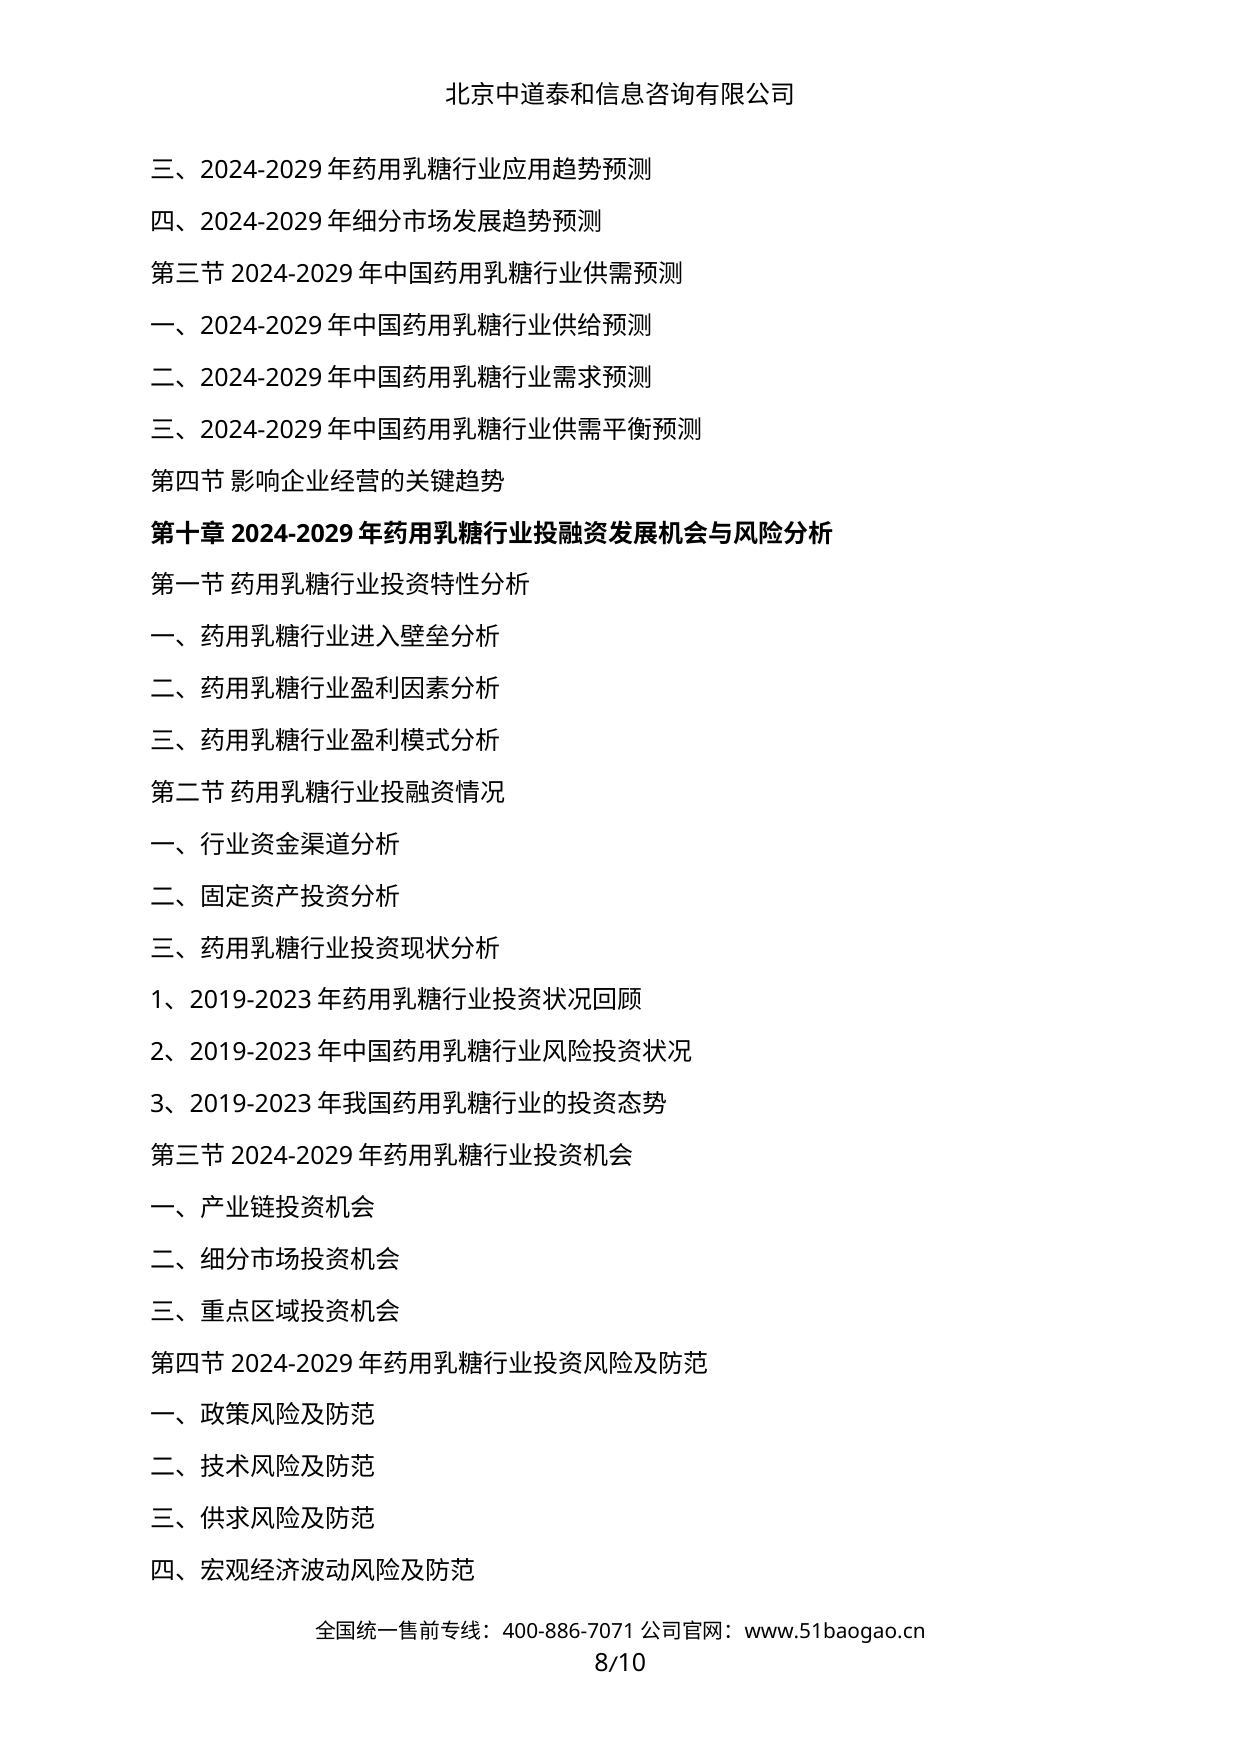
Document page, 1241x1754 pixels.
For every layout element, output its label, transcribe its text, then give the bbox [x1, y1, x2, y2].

text 三、2024-2029年中国药用乳糖行业供需平衡预测 [150, 409, 1090, 446]
text 一、行业资金渠道分析 [150, 824, 1090, 861]
text 二、药用乳糖行业盈利因素分析 [150, 669, 1090, 705]
text 第十章 2024-2029年药用乳糖行业投融资发展机会与风险分析 [150, 513, 1090, 549]
text 一、政策风险及防范 [150, 1395, 1090, 1431]
text 三、供求风险及防范 [150, 1499, 1090, 1535]
text 三、药用乳糖行业盈利模式分析 [150, 721, 1090, 757]
text 1、2019-2023年药用乳糖行业投资状况回顾 [150, 980, 1090, 1016]
text 二、固定资产投资分析 [150, 876, 1090, 912]
text 二、细分市场投资机会 [150, 1239, 1090, 1276]
text 一、药用乳糖行业进入壁垒分析 [150, 617, 1090, 653]
text 一、2024-2029年中国药用乳糖行业供给预测 [150, 306, 1090, 342]
text 第四节 影响企业经营的关键趋势 [150, 461, 1090, 497]
text 第一节 药用乳糖行业投资特性分析 [150, 565, 1090, 601]
text 第四节 2024-2029年药用乳糖行业投资风险及防范 [150, 1343, 1090, 1379]
text 四、宏观经济波动风险及防范 [150, 1551, 1090, 1587]
text 三、药用乳糖行业投资现状分析 [150, 928, 1090, 964]
text 四、2024-2029年细分市场发展趋势预测 [150, 202, 1090, 238]
text 3、2019-2023年我国药用乳糖行业的投资态势 [150, 1084, 1090, 1120]
text 三、重点区域投资机会 [150, 1291, 1090, 1327]
text 第二节 药用乳糖行业投融资情况 [150, 772, 1090, 809]
text 第三节 2024-2029年药用乳糖行业投资机会 [150, 1136, 1090, 1172]
text 第三节 2024-2029年中国药用乳糖行业供需预测 [150, 254, 1090, 290]
text 2、2019-2023年中国药用乳糖行业风险投资状况 [150, 1032, 1090, 1068]
text 二、技术风险及防范 [150, 1447, 1090, 1483]
text 二、2024-2029年中国药用乳糖行业需求预测 [150, 357, 1090, 394]
text 三、2024-2029年药用乳糖行业应用趋势预测 [150, 150, 1090, 186]
text 一、产业链投资机会 [150, 1187, 1090, 1224]
